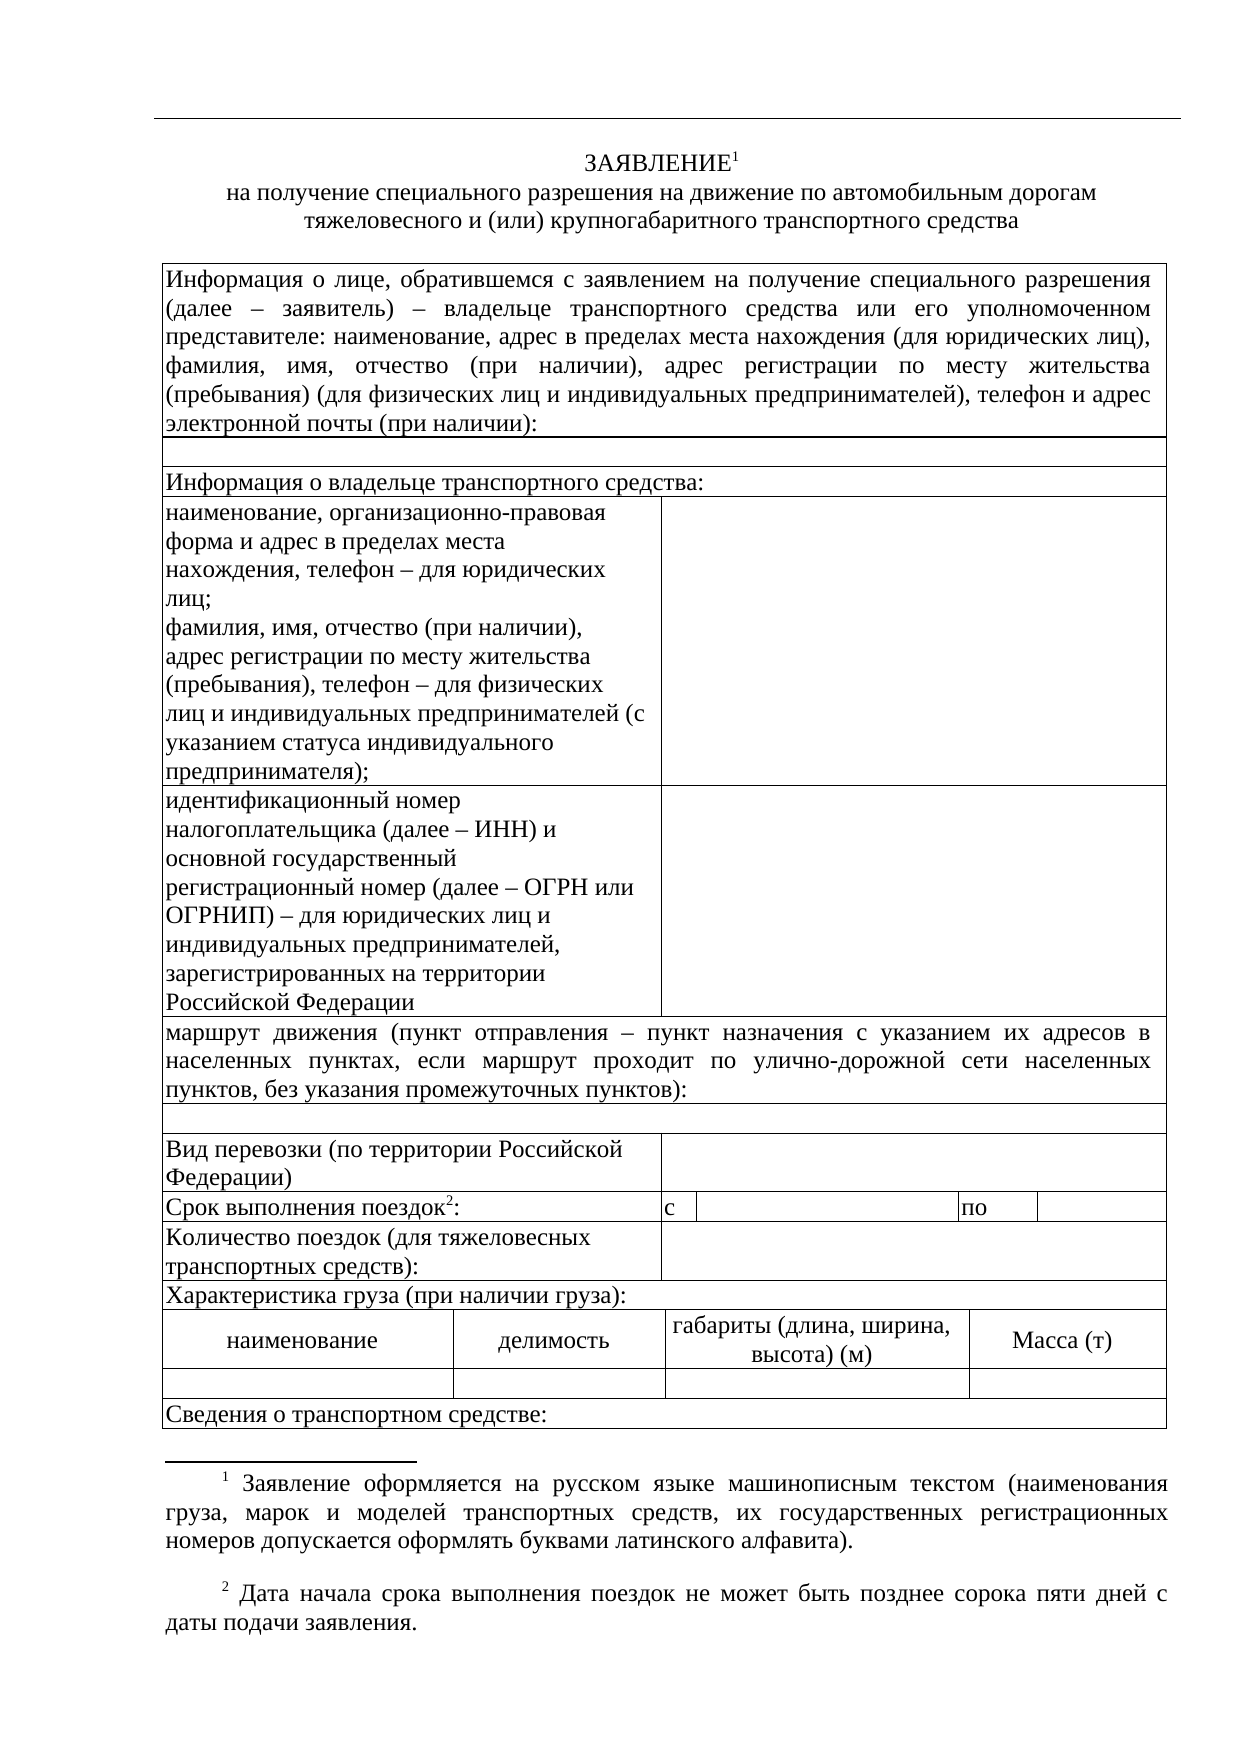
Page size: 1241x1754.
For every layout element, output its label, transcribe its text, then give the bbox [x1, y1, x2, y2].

table_header Информация о лице, обратившемся с заявлением на получение специального разрешения (далее – заявитель) – владельце транспортного средства или его уполномоченном представителе: наименование, адрес в пределах места нахождения (для юридических лиц), фамилия, имя, отчество (при наличии), адрес регистрации по месту жительства (пребывания) (для физических лиц и индивидуальных предпринимателей), телефон и адрес электронной почты (при наличии): [163, 264, 1166, 436]
table_cell Срок выполнения поездок: [163, 1192, 661, 1221]
table_cell наименование [163, 1310, 453, 1368]
table_cell Информация о владельце транспортного средства: [163, 467, 1166, 496]
table_cell [1038, 1192, 1166, 1221]
table_cell Характеристика груза (при наличии груза): [163, 1281, 1166, 1309]
table_cell делимость [454, 1310, 665, 1368]
table_cell Масса (т) [970, 1310, 1166, 1368]
table_cell идентификационный номер налогоплательщика (далее – ИНН) и основной государственный регистрационный номер (далее – ОГРН или ОГРНИП) – для юридических лиц и индивидуальных предпринимателей, зарегистрированных на территории Российской Федерации [163, 786, 661, 1016]
text на получение специального разрешения на движение по автомобильным дорогам тяжеловесного и (или) крупногабаритного транспортного средства [165, 177, 1158, 234]
table_cell [666, 1369, 969, 1398]
table_cell [662, 497, 1166, 784]
table_cell [662, 1222, 1166, 1279]
table_cell Количество поездок (для тяжеловесных транспортных средств): [163, 1222, 661, 1279]
table_cell [662, 786, 1166, 1016]
table_cell [697, 1192, 958, 1221]
table_cell габариты (длина, ширина, высота) (м) [666, 1310, 969, 1368]
table_cell маршрут движения (пункт отправления – пункт назначения с указанием их адресов в населенных пунктах, если маршрут проходит по улично-дорожной сети населенных пунктов, без указания промежуточных пунктов): [163, 1017, 1166, 1103]
table_cell Вид перевозки (по территории Российской Федерации) [163, 1134, 661, 1191]
table_cell по [959, 1192, 1037, 1221]
table_cell [163, 1369, 453, 1398]
table_cell [970, 1369, 1166, 1398]
table_cell [163, 1104, 1166, 1133]
table_cell [163, 438, 1166, 466]
table_cell наименование, организационно-правовая форма и адрес в пределах места нахождения, телефон – для юридических лиц; фамилия, имя, отчество (при наличии), адрес регистрации по месту жительства (пребывания), телефон – для физических лиц и индивидуальных предпринимателей (с указанием статуса индивидуального предпринимателя); [163, 497, 661, 784]
table_cell [454, 1369, 665, 1398]
text ЗАЯВЛЕНИЕ [165, 148, 1158, 177]
table_cell [662, 1134, 1166, 1191]
table_cell с [662, 1192, 696, 1221]
table_cell Сведения о транспортном средстве: [163, 1399, 1166, 1427]
